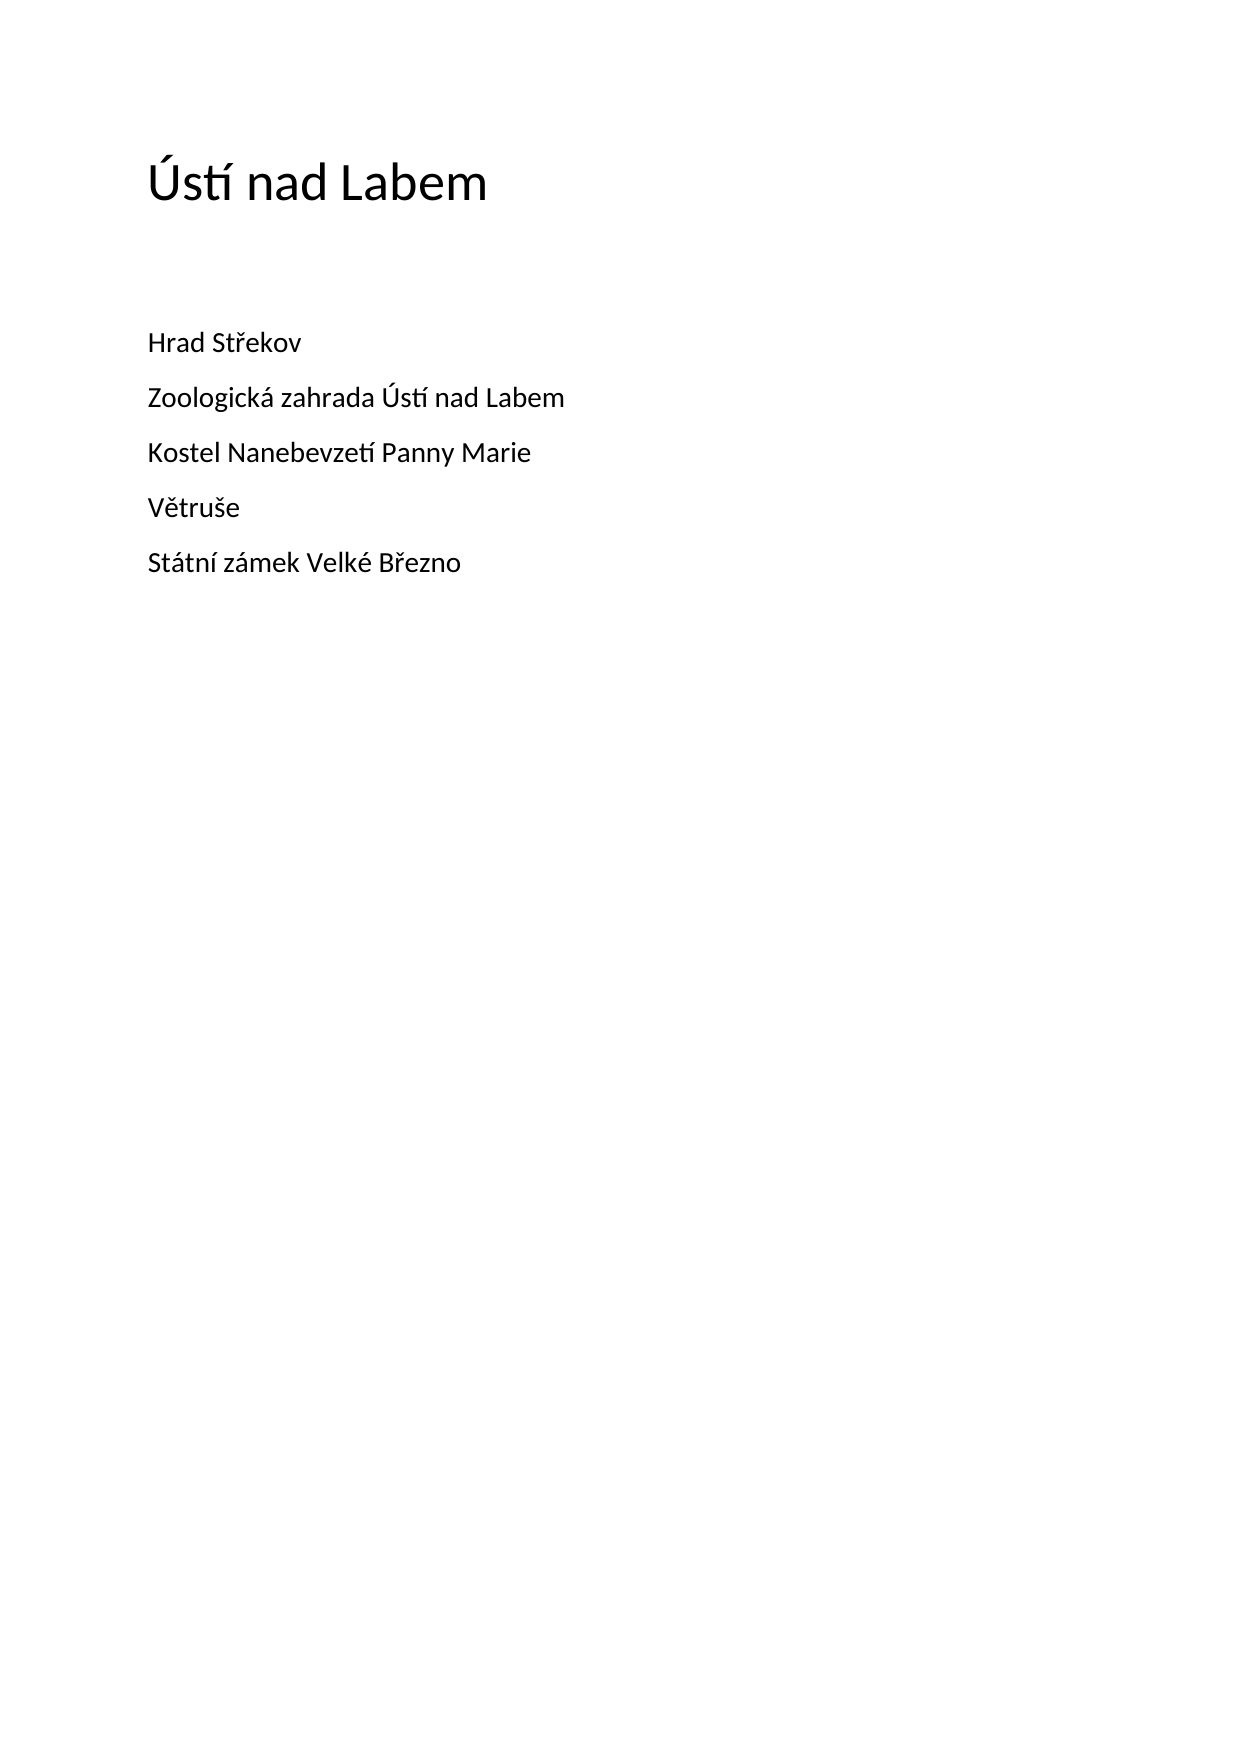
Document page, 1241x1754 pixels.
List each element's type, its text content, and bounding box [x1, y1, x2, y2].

text Státní zámek Velké Březno [148, 544, 1093, 580]
text Hrad Střekov [148, 324, 1093, 359]
text Ústí nad Labem [148, 148, 1093, 214]
text Zoologická zahrada Ústí nad Labem [148, 379, 1093, 414]
text Kostel Nanebevzetí Panny Marie [148, 434, 1093, 469]
text Větruše [148, 489, 1093, 524]
